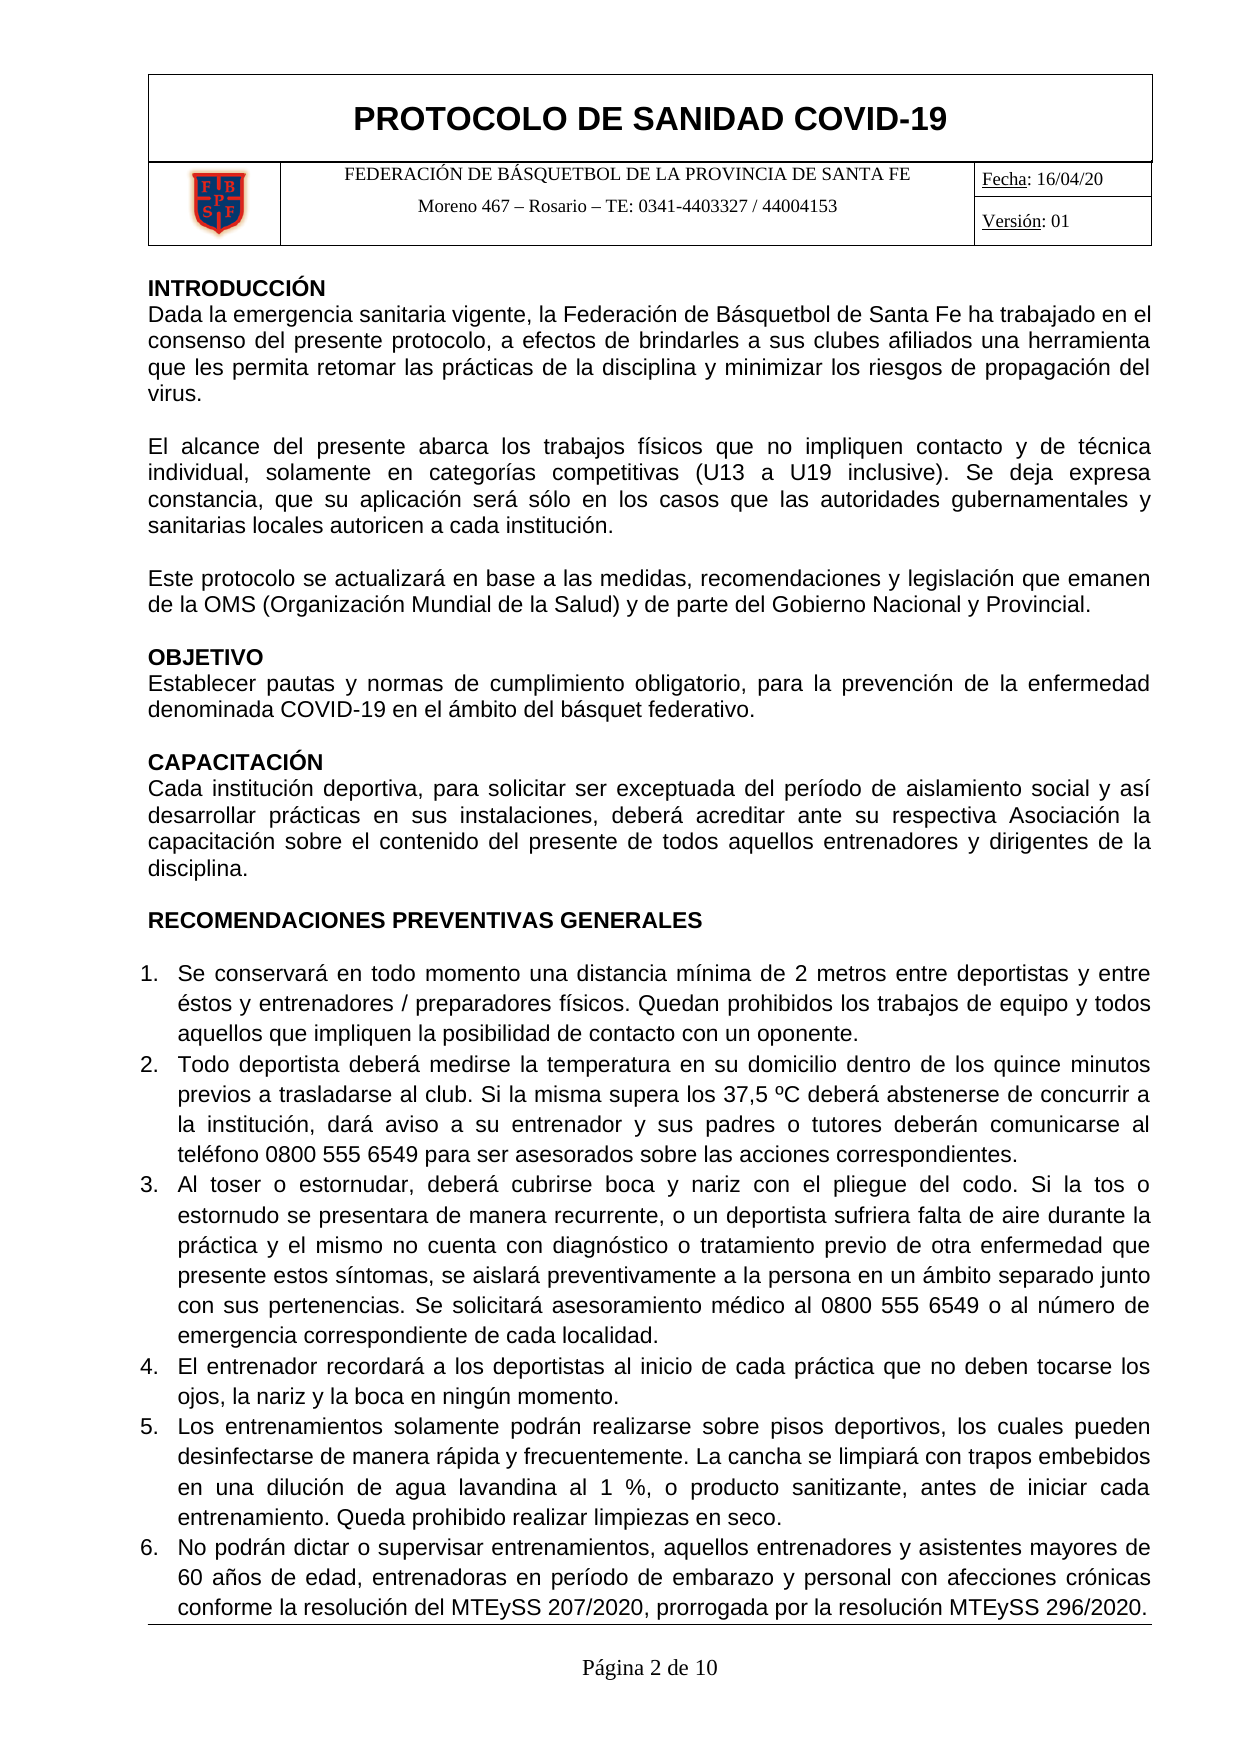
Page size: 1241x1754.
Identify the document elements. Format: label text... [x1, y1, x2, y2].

text INTRODUCCIÓN [148, 275, 1152, 301]
text CAPACITACIÓN [148, 749, 1152, 775]
list No podrán dictar o supervisar entrenamientos, aquellos entrenadores y asistentes mayores de 60 años de edad, entrenadoras en período de embarazo y personal con afecciones crónicas conforme la resolución del MTEySS 207/2020, prorrogada por la resolución MTEySS 296/2020. [140, 1534, 1152, 1621]
text Cada institución deportiva, para solicitar ser exceptuada del período de aislamiento social y así desarrollar prácticas en sus instalaciones, deberá acreditar ante su respectiva Asociación la capacitación sobre el contenido del presente de todos aquellos entrenadores y dirigentes de la disciplina. [148, 775, 1152, 881]
list Se conservará en todo momento una distancia mínima de 2 metros entre deportistas y entre éstos y entrenadores / preparadores físicos. Quedan prohibidos los trabajos de equipo y todos aquellos que impliquen la posibilidad de contacto con un oponente. [140, 960, 1152, 1047]
text Este protocolo se actualizará en base a las medidas, recomendaciones y legislación que emanen de la OMS (Organización Mundial de la Salud) y de parte del Gobierno Nacional y Provincial. [148, 564, 1152, 617]
text OBJETIVO [148, 644, 1152, 670]
list Los entrenamientos solamente podrán realizarse sobre pisos deportivos, los cuales pueden desinfectarse de manera rápida y frecuentemente. La cancha se limpiará con trapos embebidos en una dilución de agua lavandina al 1 %, o producto sanitizante, antes de iniciar cada entrenamiento. Queda prohibido realizar limpiezas en seco. [140, 1413, 1152, 1530]
text Dada la emergencia sanitaria vigente, la Federación de Básquetbol de Santa Fe ha trabajado en el consenso del presente protocolo, a efectos de brindarles a sus clubes afiliados una herramienta que les permita retomar las prácticas de la disciplina y minimizar los riesgos de propagación del virus. [148, 301, 1152, 406]
picture [186, 167, 251, 240]
text RECOMENDACIONES PREVENTIVAS GENERALES [148, 907, 1152, 933]
list Todo deportista deberá medirse la temperatura en su domicilio dentro de los quince minutos previos a trasladarse al club. Si la misma supera los 37,5 ºC deberá abstenerse de concurrir a la institución, dará aviso a su entrenador y sus padres o tutores deberán comunicarse al teléfono 0800 555 6549 para ser asesorados sobre las acciones correspondientes. [140, 1051, 1152, 1167]
list Al toser o estornudar, deberá cubrirse boca y nariz con el pliegue del codo. Si la tos o estornudo se presentara de manera recurrente, o un deportista sufriera falta de aire durante la práctica y el mismo no cuenta con diagnóstico o tratamiento previo de otra enfermedad que presente estos síntomas, se aislará preventivamente a la persona en un ámbito separado junto con sus pertenencias. Se solicitará asesoramiento médico al 0800 555 6549 o al número de emergencia correspondiente de cada localidad. [140, 1171, 1152, 1349]
text El alcance del presente abarca los trabajos físicos que no impliquen contacto y de técnica individual, solamente en categorías competitivas (U13 a U19 inclusive). Se deja expresa constancia, que su aplicación será sólo en los casos que las autoridades gubernamentales y sanitarias locales autoricen a cada institución. [148, 433, 1152, 538]
list El entrenador recordará a los deportistas al inicio de cada práctica que no deben tocarse los ojos, la nariz y la boca en ningún momento. [140, 1353, 1152, 1409]
text Establecer pautas y normas de cumplimiento obligatorio, para la prevención de la enfermedad denominada COVID-19 en el ámbito del básquet federativo. [148, 670, 1152, 723]
